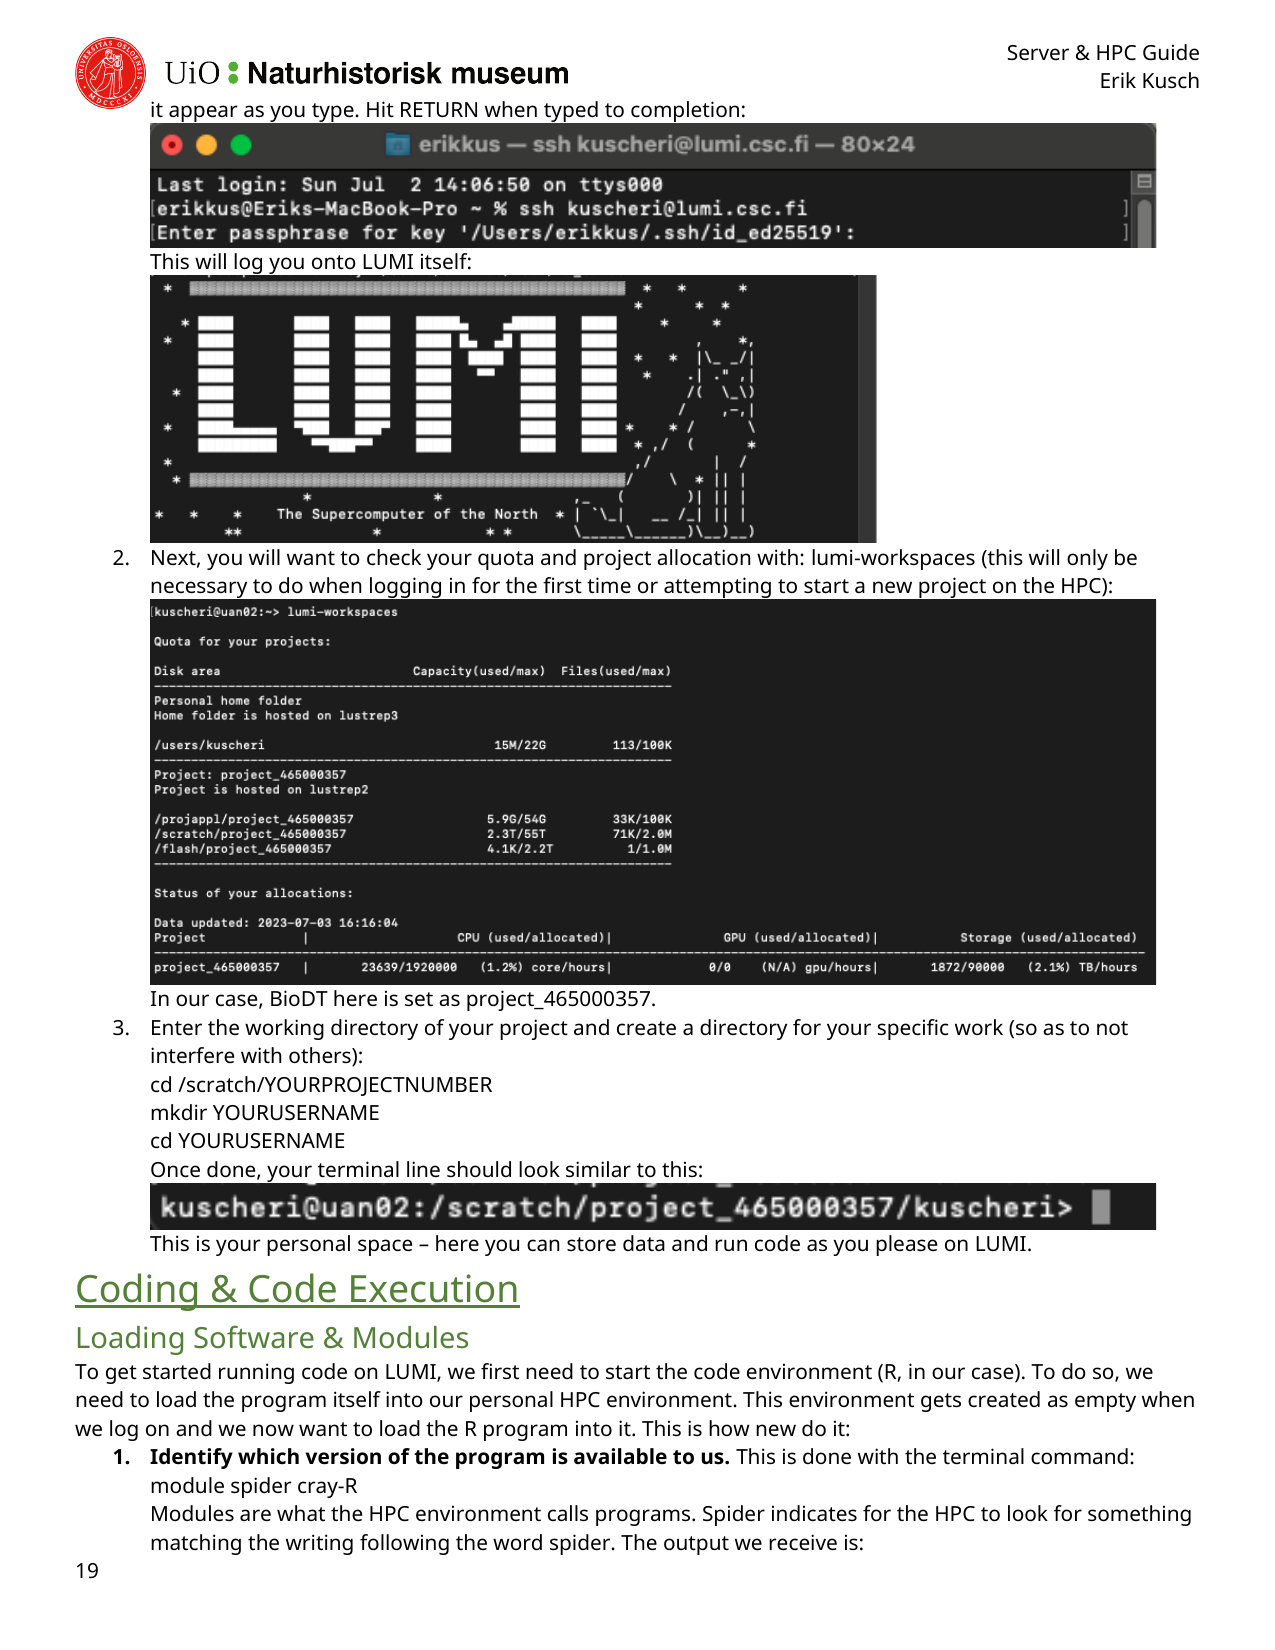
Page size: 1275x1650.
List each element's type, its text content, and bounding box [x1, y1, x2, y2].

text To get started running code on LUMI, we first need to start the code environment (R, in our case). To do so, we need to load the program itself into our personal HPC environment. This environment gets created as empty when we log on and we now want to load the R program into it. This is how new do it: [75, 1357, 1200, 1442]
subtitle Loading Software & Modules [75, 1317, 1200, 1357]
list This is your personal space – here you can store data and run code as you please on LUMI. [150, 1229, 1200, 1258]
list Once done, your terminal line should look similar to this: [150, 1155, 1200, 1183]
subtitle Coding & Code Execution [75, 1262, 1200, 1313]
picture [150, 1183, 1157, 1230]
list Enter the working directory of your project and create a directory for your specific work (so as to not interfere with others): [112, 1013, 1200, 1070]
list Modules are what the HPC environment calls programs. Spider indicates for the HPC to look for something matching the writing following the word spider. The output we receive is: [150, 1499, 1200, 1556]
list cd /scratch/YOURPROJECTNUMBER [150, 1070, 1200, 1098]
picture [150, 275, 877, 543]
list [112, 95, 1200, 247]
list Identify which version of the program is available to us. This is done with the terminal command: [112, 1442, 1200, 1471]
picture [150, 599, 1157, 985]
list cd YOURUSERNAME [150, 1127, 1200, 1155]
list This will log you onto LUMI itself: [150, 247, 1200, 276]
picture [75, 37, 568, 109]
list Next, you will want to check your quota and project allocation with: lumi-workspaces (this will only be necessary to do when logging in for the first time or attempting to start a new project on the HPC): [112, 543, 1200, 600]
list mkdir YOURUSERNAME [150, 1098, 1200, 1127]
list module spider cray-R [150, 1471, 1200, 1499]
picture [150, 123, 1157, 248]
list In our case, BioDT here is set as project_465000357. [150, 984, 1200, 1013]
